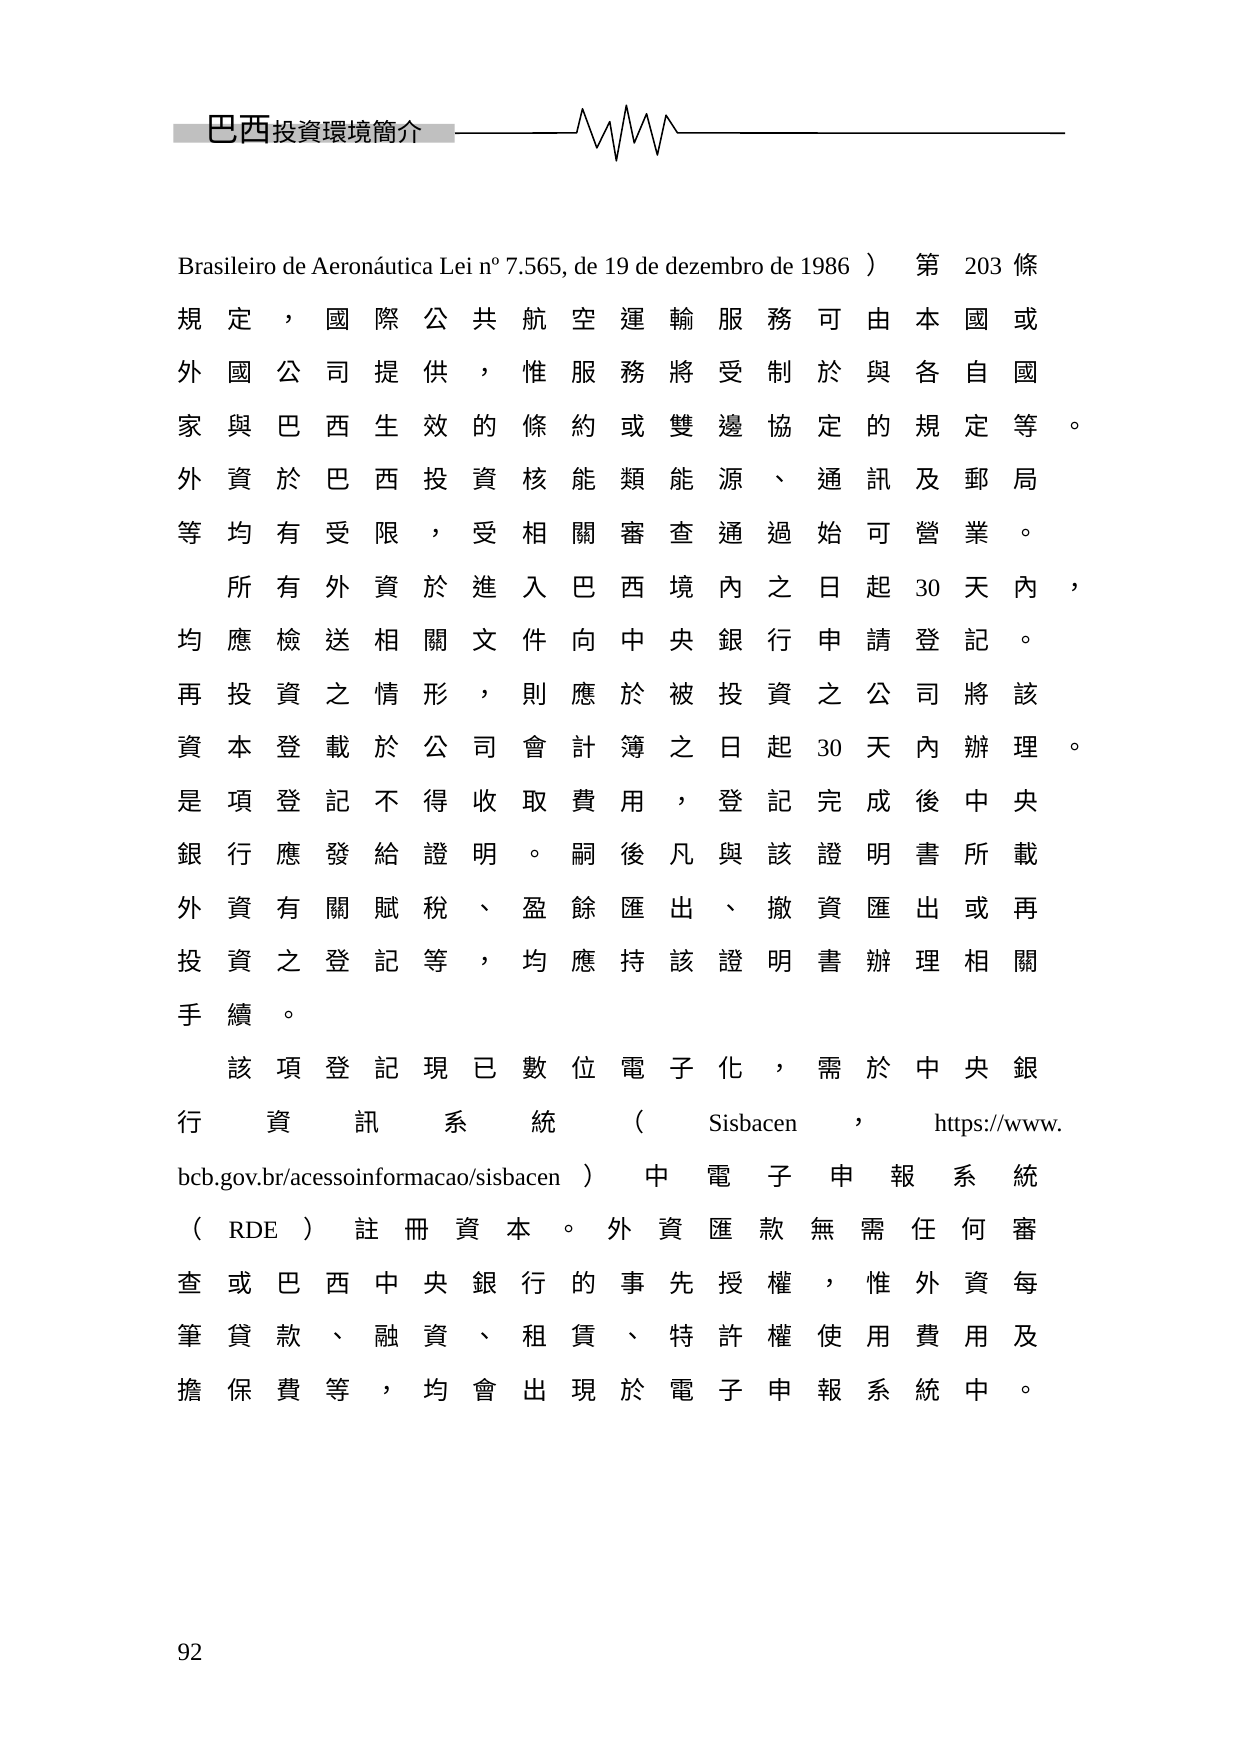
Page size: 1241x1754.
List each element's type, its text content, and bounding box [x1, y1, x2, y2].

text 所有外資於進入巴西境內之日起30天內，均應檢送相關文件向中央銀行申請登記。再投資之情形，則應於被投資之公司將該資本登載於公司會計簿之日起30天內辦理。是項登記不得收取費用，登記完成後中央銀行應發給證明。嗣後凡與該證明書所載外資有關賦稅、盈餘匯出、撤資匯出或再投資之登記等，均應持該證明書辦理相關手續。 [178, 558, 1063, 1040]
text 該項登記現已數位電子化，需於中央銀行資訊系統（Sisbacen，https://www. bcb.gov.br/acessoinformacao/sisbacen）中電子申報系統（RDE）註冊資本。外資匯款無需任何審查或巴西中央銀行的事先授權，惟外資每筆貸款、融資、租賃、特許權使用費用及擔保費等，均會出現於電子申報系統中。 [178, 1040, 1063, 1415]
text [178, 237, 1063, 558]
